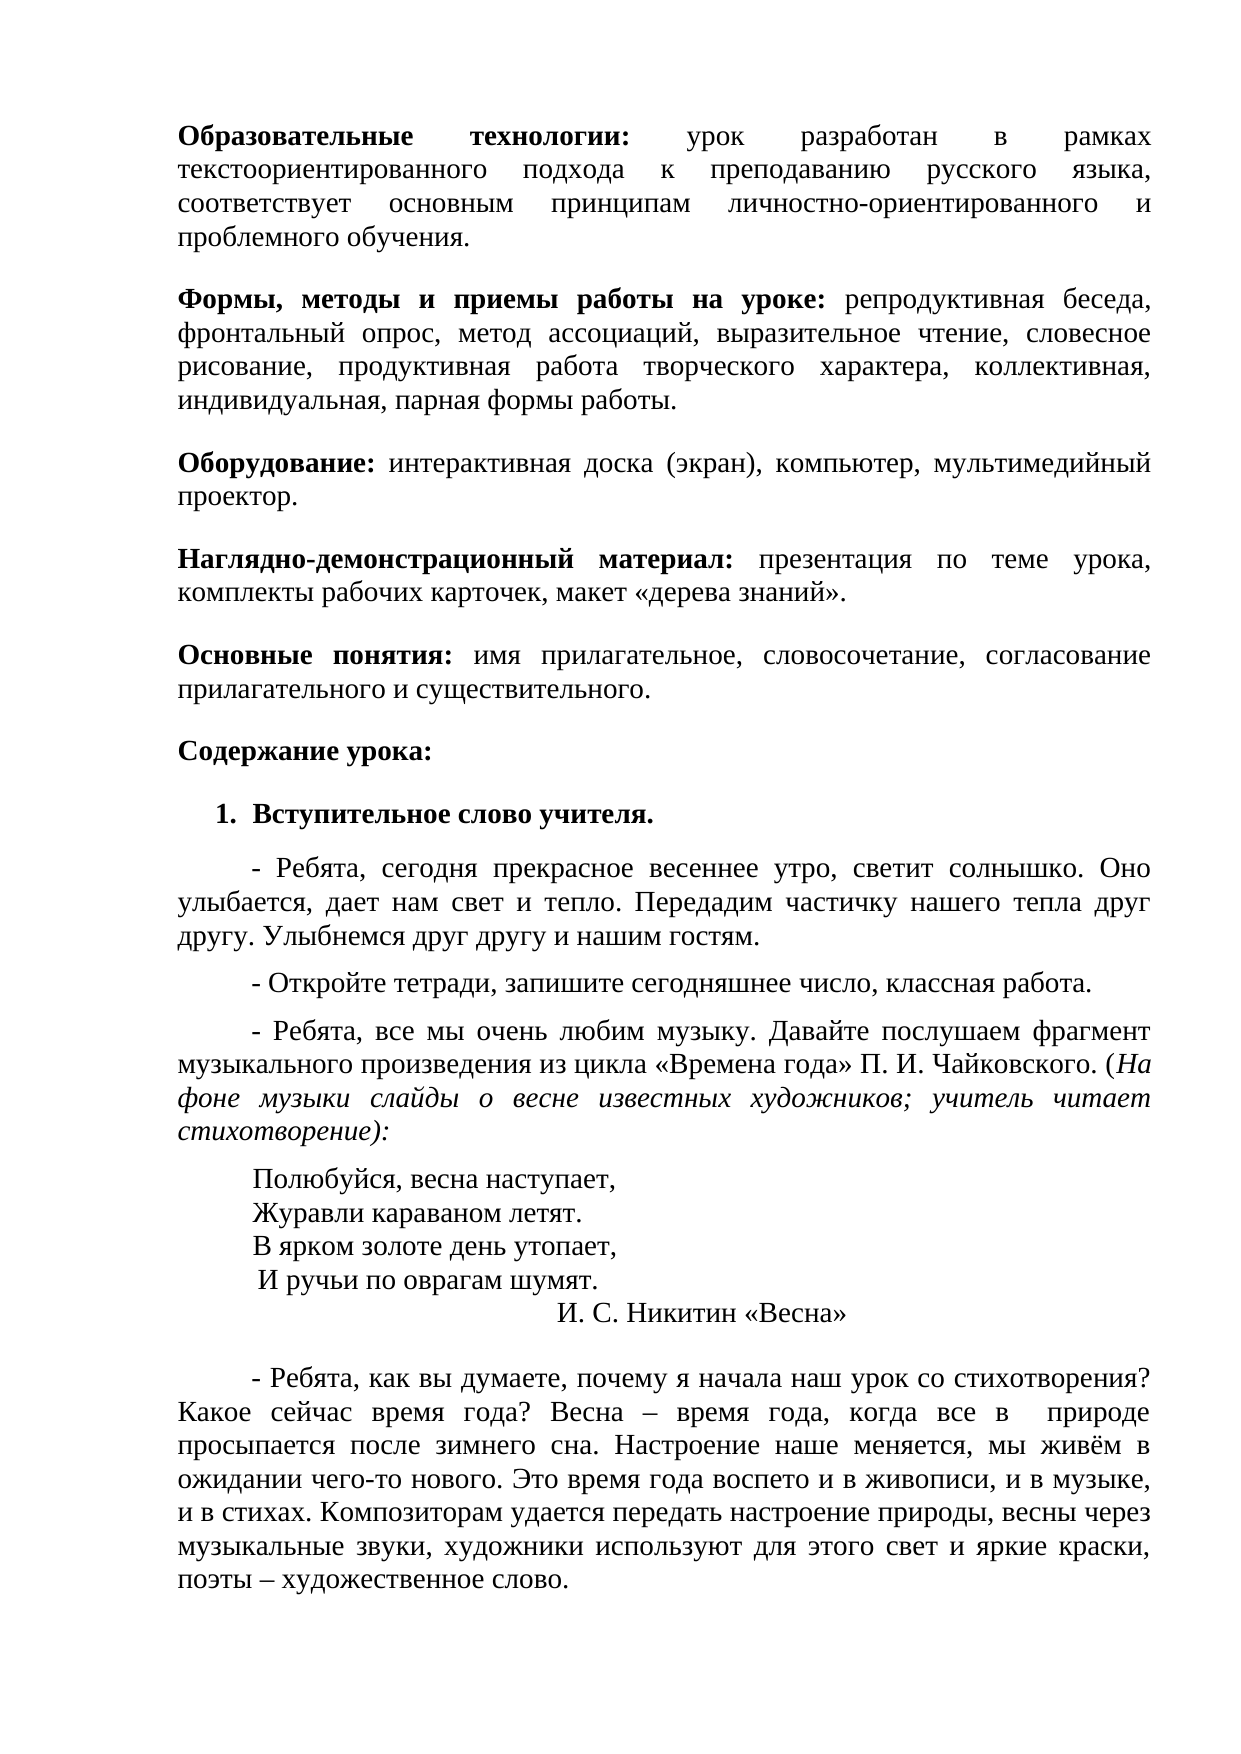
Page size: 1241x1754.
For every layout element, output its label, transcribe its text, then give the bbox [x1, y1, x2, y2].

text И. С. Никитин «Весна» [252, 1295, 1152, 1329]
text Оборудование: интерактивная доска (экран), компьютер, мультимедийный проектор. [177, 445, 1152, 512]
text - Ребята, сегодня прекрасное весеннее утро, светит солнышко. Оно улыбается, дает нам свет и тепло. Передадим частичку нашего тепла друг другу. Улыбнемся друг другу и нашим гостям. [177, 851, 1152, 951]
list Вступительное слово учителя. [215, 796, 1152, 830]
text Содержание урока: [177, 733, 1152, 767]
text Наглядно-демонстрационный материал: презентация по теме урока, комплекты рабочих карточек, макет «дерева знаний». [177, 541, 1152, 608]
text Образовательные технологии: урок разработан в рамках текстоориентированного подхода к преподаванию русского языка, соответствует основным принципам личностно-ориентированного и проблемного обучения. [177, 118, 1152, 252]
text Основные понятия: имя прилагательное, словосочетание, согласование прилагательного и существительного. [177, 637, 1152, 704]
text И ручьи по оврагам шумят. [177, 1262, 1152, 1295]
text Формы, методы и приемы работы на уроке: репродуктивная беседа, фронтальный опрос, метод ассоциаций, выразительное чтение, словесное рисование, продуктивная работа творческого характера, коллективная, индивидуальная, парная формы работы. [177, 281, 1152, 416]
text Полюбуйся, весна наступает, [252, 1161, 1152, 1195]
text В ярком золоте день утопает, [252, 1228, 1152, 1262]
text - Ребята, все мы очень любим музыку. Давайте послушаем фрагмент музыкального произведения из цикла «Времена года» П. И. Чайковского. (На фоне музыки слайды о весне известных художников; учитель читает стихотворение): [177, 1013, 1152, 1147]
text - Ребята, как вы думаете, почему я начала наш урок со стихотворения? Какое сейчас время года? Весна – время года, когда все в природе просыпается после зимнего сна. Настроение наше меняется, мы живём в ожидании чего-то нового. Это время года воспето и в живописи, и в музыке, и в стихах. Композиторам удается передать настроение природы, весны через музыкальные звуки, художники используют для этого свет и яркие краски, поэты – художественное слово. [177, 1360, 1152, 1595]
text Журавли караваном летят. [252, 1195, 1152, 1228]
text - Откройте тетради, запишите сегодняшнее число, классная работа. [177, 965, 1152, 999]
